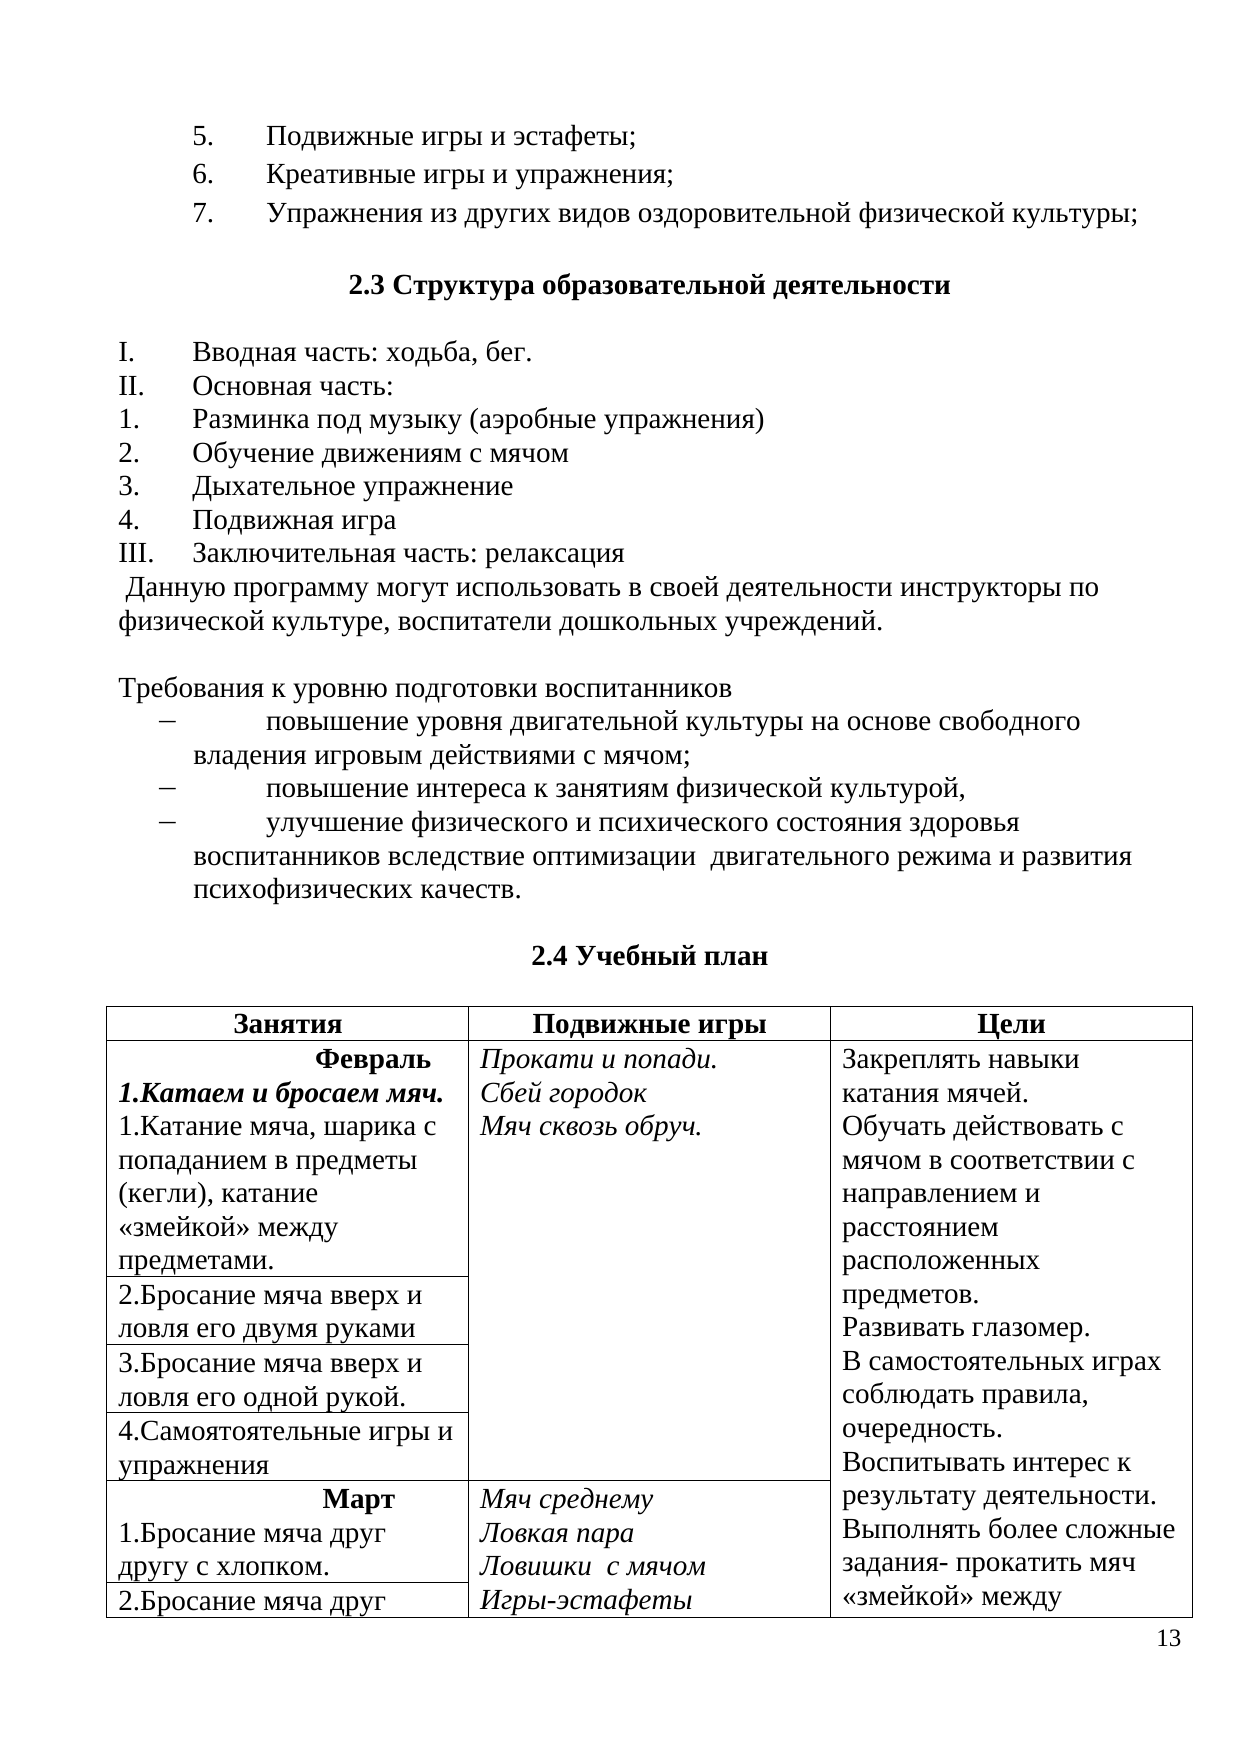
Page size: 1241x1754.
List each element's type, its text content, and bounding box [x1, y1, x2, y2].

table_cell Март 1.Бросание мяча друг другу с хлопком. [107, 1481, 468, 1582]
list Подвижные игры и эстафеты; [118, 118, 1181, 152]
table_header Подвижные игры [469, 1007, 830, 1040]
text 4. Подвижная игра [118, 502, 1181, 536]
text 3. Дыхательное упражнение [118, 468, 1181, 502]
table_cell Прокати и попади. Сбей городок Мяч сквозь обруч. [469, 1041, 830, 1480]
text II. Основная часть: [118, 368, 1181, 401]
text Требования к уровню подготовки воспитанников [118, 670, 1181, 703]
table_cell Февраль 1.Катаем и бросаем мяч. 1.Катание мяча, шарика с попаданием в предметы (кегли), катание «змейкой» между предметами. [107, 1041, 468, 1276]
list Креативные игры и упражнения; [118, 157, 1181, 190]
list повышение уровня двигательной культуры на основе свободного владения игровым действиями с мячом; [156, 703, 1181, 771]
table_cell 2.Бросание мяча вверх и ловля его двумя руками [107, 1277, 468, 1344]
list повышение интереса к занятиям физической культурой, [156, 771, 1181, 804]
text I. Вводная часть: ходьба, бег. [118, 334, 1181, 368]
list Упражнения из других видов оздоровительной физической культуры; [118, 195, 1181, 229]
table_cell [107, 1583, 468, 1617]
text 2. Обучение движениям с мячом [118, 435, 1181, 468]
text Данную программу могут использовать в своей деятельности инструкторы по физической культуре, воспитатели дошкольных учреждений. [118, 569, 1181, 636]
table_cell Закреплять навыки катания мячей. Обучать действовать с мячом в соответствии с направлением и расстоянием расположенных предметов. Развивать глазомер. В самостоятельных играх соблюдать правила, очередность. Воспитывать интерес к результату деятельности. Выполнять более сложные задания- прокатить мяч «змейкой» между предметами. Ознакомить со способами действий с мячами. Применять атрибуты и предметы для упражнений и игр с мячами. Активно участвовать в играх. Действовать парами, колонной, по кругу. Развитие внимания, реакции: следить за направлением летящего мяча, правильно рассчитывать и выполнять движение. Обучать приемами игры с мячом. Сочетать упражнения с ходьбой. Действовать как правой, так и левой рукой. Выполнять движения с мячом одновременно. Обучать метанию вдаль и цель (исходное положение ног, замах). Привлекать к участию в играх с элементами баскетбола, волейбола, футбола. [831, 1041, 1192, 1617]
text III. Заключительная часть: релаксация [118, 536, 1181, 569]
table_cell 3.Бросание мяча вверх и ловля его одной рукой. [107, 1345, 468, 1412]
table_cell Мяч среднему Ловкая пара Ловишки с мячом Игры-эстафеты [469, 1481, 830, 1617]
text 2.4 Учебный план [118, 938, 1181, 972]
table_header Цели [831, 1007, 1192, 1040]
table_cell 4.Самоятоятельные игры и упражнения [107, 1413, 468, 1480]
table_header Занятия [107, 1007, 468, 1040]
text 2.3 Структура образовательной деятельности [118, 267, 1181, 301]
text 1. Разминка под музыку (аэробные упражнения) [118, 401, 1181, 435]
list улучшение физического и психического состояния здоровья воспитанников вследствие оптимизации двигательного режима и развития психофизических качеств. [156, 804, 1181, 905]
